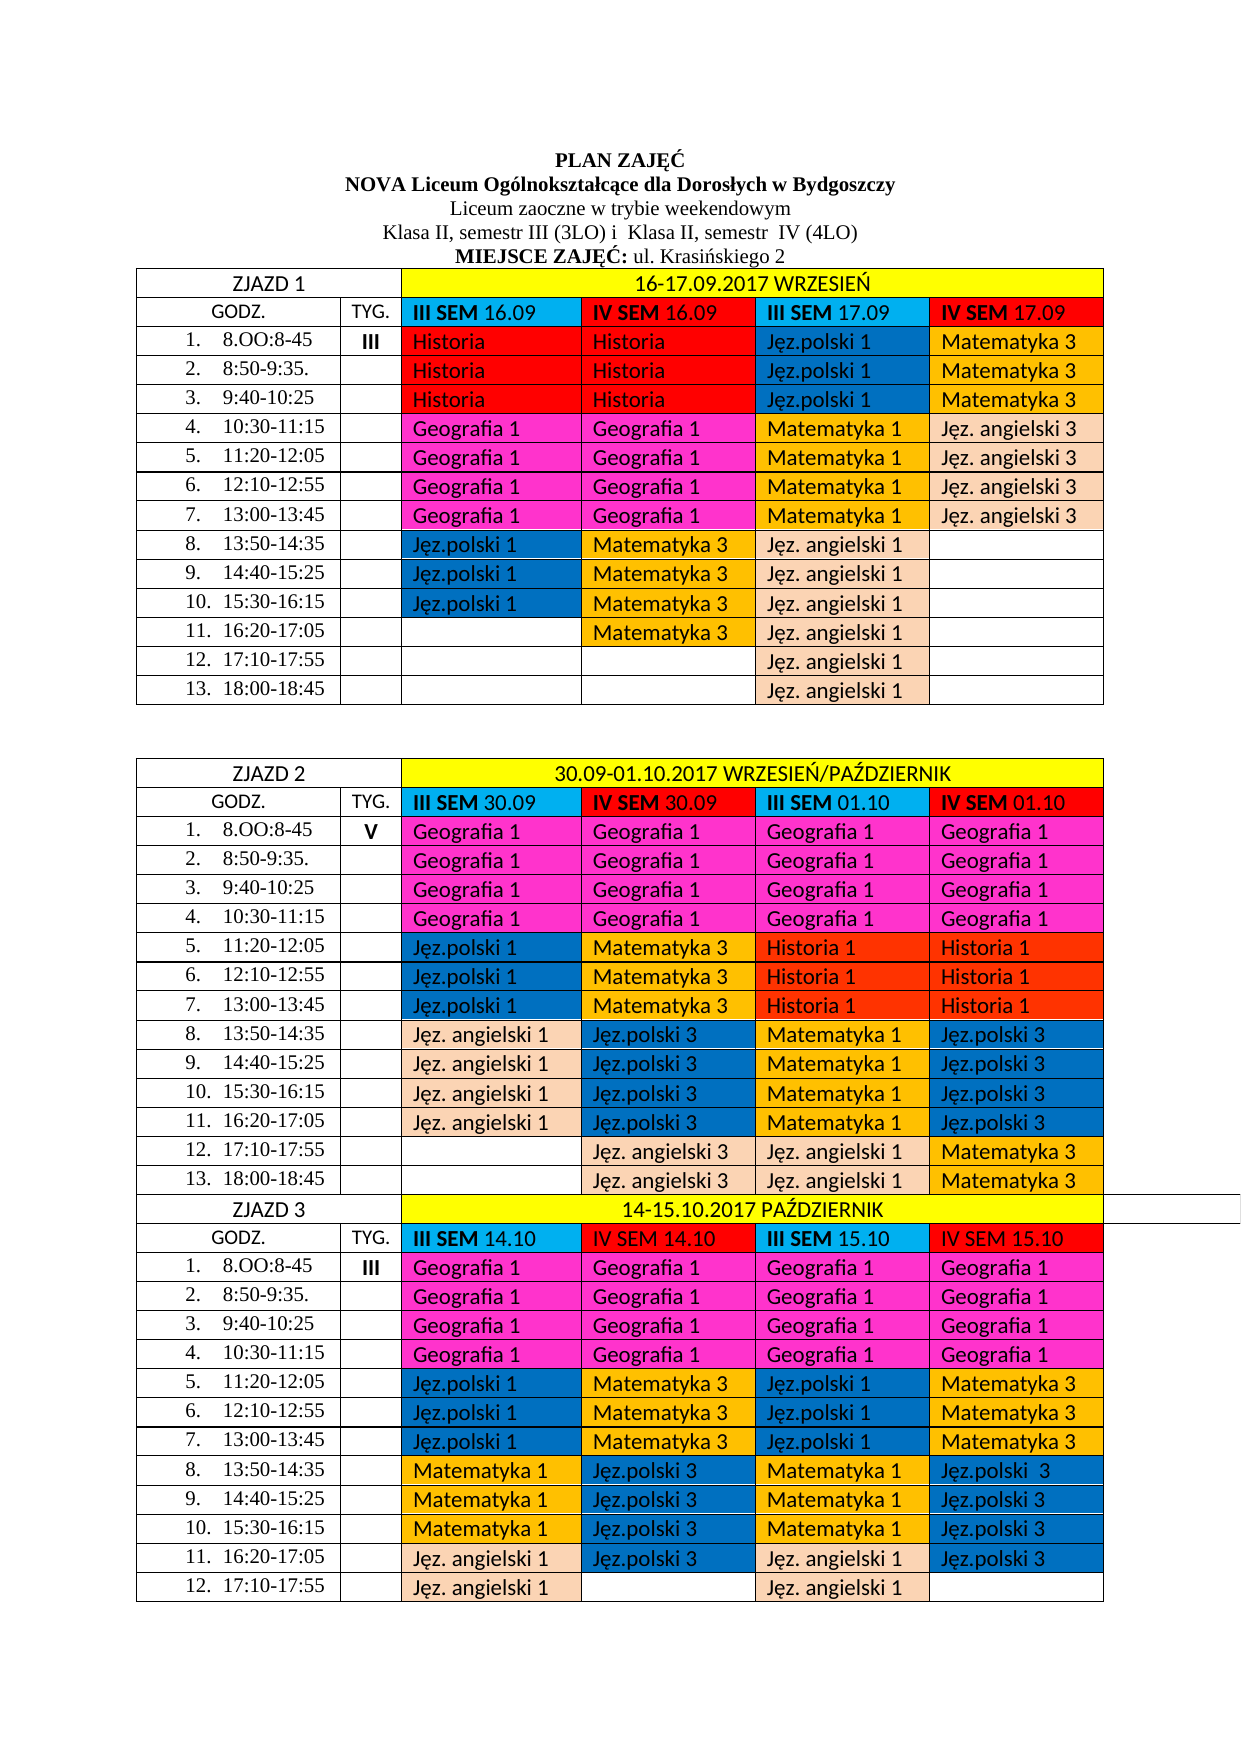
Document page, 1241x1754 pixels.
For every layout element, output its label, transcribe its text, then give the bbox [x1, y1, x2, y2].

table_cell 16:20-17:05 [137, 618, 340, 646]
text MIEJSCE ZAJĘĆ: ul. Krasińskiego 2 [148, 244, 1093, 268]
table_cell Geografia 1 [582, 1340, 755, 1368]
table_cell Matematyka 1 [756, 501, 929, 529]
table_cell Jęz. angielski 3 [582, 1166, 755, 1194]
table_cell Historia 1 [930, 933, 1103, 961]
table_cell 14:40-15:25 [137, 1486, 340, 1513]
table_cell Matematyka 3 [582, 933, 755, 961]
text Liceum zaoczne w trybie weekendowym [148, 196, 1093, 220]
table_cell 9:40-10:25 [137, 385, 340, 413]
table_cell III SEM 30.09 [402, 788, 581, 816]
table_cell 10:30-11:15 [137, 1340, 340, 1368]
table_cell [341, 963, 401, 990]
table_cell Matematyka 3 [582, 560, 755, 588]
table_cell IV SEM 14.10 [582, 1224, 755, 1252]
table_cell 13:50-14:35 [137, 1456, 340, 1484]
table_cell TYG. [341, 1224, 401, 1252]
table_cell 16:20-17:05 [137, 1108, 340, 1136]
table_cell Jęz.polski 3 [582, 1108, 755, 1136]
table_cell Geografia 1 [756, 846, 929, 874]
table_cell Geografia 1 [402, 1253, 581, 1281]
table_cell Geografia 1 [582, 1282, 755, 1310]
table_cell Geografia 1 [930, 817, 1103, 845]
table_cell 12:10-12:55 [137, 963, 340, 990]
table_cell Jęz. angielski 1 [756, 618, 929, 646]
table_cell IV SEM 16.09 [582, 298, 755, 326]
table_cell [341, 443, 401, 471]
table_cell Historia [402, 356, 581, 384]
table_cell Geografia 1 [402, 817, 581, 845]
table_cell Jęz.polski 1 [756, 1398, 929, 1426]
table_cell [341, 414, 401, 442]
table_cell Geografia 1 [582, 817, 755, 845]
table_cell [930, 531, 1103, 558]
table_cell [341, 501, 401, 529]
table_cell [341, 1573, 401, 1601]
table_cell Geografia 1 [582, 473, 755, 500]
table_cell 12:10-12:55 [137, 1398, 340, 1426]
table_cell 13:50-14:35 [137, 1021, 340, 1048]
table_cell Matematyka 3 [930, 1369, 1103, 1397]
table_cell Jęz.polski 1 [402, 531, 581, 558]
table_cell [402, 647, 581, 675]
table_cell Jęz. angielski 1 [756, 1544, 929, 1572]
table_cell Historia [582, 356, 755, 384]
table_cell [341, 618, 401, 646]
table_header ZJAZD 2 [137, 759, 401, 787]
table_cell [341, 1486, 401, 1513]
table_cell [341, 473, 401, 500]
table_cell Geografia 1 [930, 1253, 1103, 1281]
table_cell [341, 1050, 401, 1078]
table_cell [402, 618, 581, 646]
table_cell Geografia 1 [402, 443, 581, 471]
table_cell 11:20-12:05 [137, 933, 340, 961]
table_cell Jęz.polski 3 [582, 1456, 755, 1484]
text Klasa II, semestr III (3LO) i Klasa II, semestr IV (4LO) [148, 220, 1093, 244]
table_header ZJAZD 1 [137, 269, 401, 297]
table_cell Jęz.polski 3 [930, 1079, 1103, 1107]
table_cell Jęz. angielski 1 [402, 1021, 581, 1048]
table_cell Geografia 1 [582, 1311, 755, 1339]
table_cell Matematyka 1 [756, 1050, 929, 1078]
table_cell Geografia 1 [402, 846, 581, 874]
table_cell Historia 1 [756, 963, 929, 990]
table_cell Jęz. angielski 3 [582, 1137, 755, 1165]
table_cell Matematyka 3 [930, 385, 1103, 413]
table_cell Matematyka 3 [930, 1137, 1103, 1165]
table_cell Geografia 1 [930, 1282, 1103, 1310]
table_cell Jęz.polski 1 [402, 589, 581, 617]
table_cell Jęz.polski 3 [930, 1544, 1103, 1572]
table_cell 8.OO:8-45 [137, 817, 340, 845]
table_cell [930, 676, 1103, 704]
table_cell 8:50-9:35. [137, 846, 340, 874]
table_cell [341, 676, 401, 704]
table_cell Jęz. angielski 1 [756, 531, 929, 558]
table_cell 13:50-14:35 [137, 531, 340, 558]
table_cell IV SEM 15.10 [930, 1224, 1103, 1252]
table_cell Matematyka 1 [756, 1108, 929, 1136]
table_cell [930, 647, 1103, 675]
table_cell Jęz.polski 1 [756, 327, 929, 355]
table_cell V [341, 817, 401, 845]
table_cell [341, 904, 401, 932]
table_cell 11:20-12:05 [137, 443, 340, 471]
table_cell 16:20-17:05 [137, 1544, 340, 1572]
table_cell 13:00-13:45 [137, 991, 340, 1019]
table_cell 14-15.10.2017 PAŹDZIERNIK [402, 1195, 1103, 1223]
table_cell IV SEM 17.09 [930, 298, 1103, 326]
table_cell 8.OO:8-45 [137, 327, 340, 355]
table_cell 12:10-12:55 [137, 473, 340, 500]
table_cell [341, 1369, 401, 1397]
table_cell III [341, 1253, 401, 1281]
table_cell Jęz. angielski 1 [756, 1137, 929, 1165]
table_cell [341, 1456, 401, 1484]
table_cell Jęz.polski 3 [930, 1050, 1103, 1078]
table_cell Jęz.polski 1 [402, 1398, 581, 1426]
table_cell Matematyka 1 [756, 1486, 929, 1513]
table_cell Geografia 1 [756, 1340, 929, 1368]
table_cell Matematyka 1 [756, 1079, 929, 1107]
table_cell 8:50-9:35. [137, 1282, 340, 1310]
table_cell Historia 1 [756, 991, 929, 1019]
table_cell 15:30-16:15 [137, 1515, 340, 1543]
table_cell Jęz.polski 3 [930, 1515, 1103, 1543]
table_cell Jęz.polski 3 [930, 1486, 1103, 1513]
table_cell Geografia 1 [582, 1253, 755, 1281]
table_cell [930, 1573, 1103, 1601]
table_cell Jęz.polski 3 [582, 1050, 755, 1078]
table_cell [582, 1573, 755, 1601]
table_cell [341, 933, 401, 961]
table_cell [930, 589, 1103, 617]
table_cell Geografia 1 [930, 1340, 1103, 1368]
table_cell [341, 1079, 401, 1107]
table_cell 13:00-13:45 [137, 501, 340, 529]
table_cell Geografia 1 [582, 846, 755, 874]
table_cell Geografia 1 [930, 1311, 1103, 1339]
table_cell Matematyka 1 [756, 443, 929, 471]
table_cell [402, 1166, 581, 1194]
table_cell Jęz.polski 3 [930, 1021, 1103, 1048]
table_cell [341, 356, 401, 384]
table_cell [341, 846, 401, 874]
table_cell [341, 875, 401, 903]
table_cell Jęz. angielski 1 [756, 676, 929, 704]
table_cell Matematyka 3 [930, 327, 1103, 355]
table_cell Historia [582, 327, 755, 355]
table_cell Jęz.polski 1 [402, 963, 581, 990]
table_cell [582, 647, 755, 675]
table_cell [341, 531, 401, 558]
table_cell Jęz.polski 3 [582, 1486, 755, 1513]
table_header 30.09-01.10.2017 WRZESIEŃ/PAŹDZIERNIK [402, 759, 1103, 787]
table_cell Jęz. angielski 1 [402, 1544, 581, 1572]
table_cell [341, 1544, 401, 1572]
table_cell 8:50-9:35. [137, 356, 340, 384]
table_cell Jęz.polski 3 [582, 1544, 755, 1572]
table_cell Historia [402, 327, 581, 355]
table_cell Jęz.polski 3 [930, 1108, 1103, 1136]
table_cell III SEM 14.10 [402, 1224, 581, 1252]
table_cell Geografia 1 [756, 904, 929, 932]
table_cell Matematyka 1 [402, 1515, 581, 1543]
table_cell Matematyka 3 [582, 1369, 755, 1397]
table_cell 18:00-18:45 [137, 1166, 340, 1194]
table_cell [402, 1137, 581, 1165]
table_cell Jęz.polski 1 [402, 991, 581, 1019]
table_cell Geografia 1 [930, 875, 1103, 903]
table_cell GODZ. [137, 1224, 340, 1252]
table_cell Geografia 1 [930, 846, 1103, 874]
table_cell [341, 385, 401, 413]
table_cell [341, 1166, 401, 1194]
table_cell Jęz.polski 1 [756, 356, 929, 384]
table_cell Matematyka 1 [756, 1515, 929, 1543]
table_cell 17:10-17:55 [137, 1137, 340, 1165]
text NOVA Liceum Ogólnokształcące dla Dorosłych w Bydgoszczy [148, 172, 1093, 196]
table_cell Jęz.polski 1 [756, 385, 929, 413]
table_cell [341, 1398, 401, 1426]
table_cell Matematyka 1 [756, 1456, 929, 1484]
table_cell Geografia 1 [582, 875, 755, 903]
table_cell 11:20-12:05 [137, 1369, 340, 1397]
table_cell Matematyka 3 [582, 1428, 755, 1455]
table_cell GODZ. [137, 298, 340, 326]
table_cell Jęz. angielski 1 [756, 560, 929, 588]
table_cell Matematyka 3 [582, 963, 755, 990]
table_cell Jęz. angielski 3 [930, 501, 1103, 529]
table_cell Jęz. angielski 3 [930, 414, 1103, 442]
table_cell III SEM 01.10 [756, 788, 929, 816]
table_cell Matematyka 3 [582, 1398, 755, 1426]
table_cell Geografia 1 [756, 1253, 929, 1281]
table_cell Jęz. angielski 3 [930, 473, 1103, 500]
table_cell TYG. [341, 298, 401, 326]
table_cell 10:30-11:15 [137, 904, 340, 932]
table_cell IV SEM 01.10 [930, 788, 1103, 816]
table_cell Matematyka 1 [756, 414, 929, 442]
table_cell Matematyka 3 [582, 618, 755, 646]
table_cell [341, 647, 401, 675]
table_cell [341, 1515, 401, 1543]
table_cell Jęz.polski 1 [756, 1428, 929, 1455]
table_cell Jęz. angielski 1 [756, 647, 929, 675]
table_cell Geografia 1 [402, 1340, 581, 1368]
table_cell Historia [582, 385, 755, 413]
table_cell Matematyka 3 [582, 991, 755, 1019]
table_cell [341, 1340, 401, 1368]
table_cell Geografia 1 [582, 414, 755, 442]
table_cell Geografia 1 [756, 1311, 929, 1339]
table_cell Jęz.polski 1 [402, 1369, 581, 1397]
table_cell [402, 676, 581, 704]
table_cell [341, 589, 401, 617]
table_cell 18:00-18:45 [137, 676, 340, 704]
table_cell [930, 618, 1103, 646]
table_cell [341, 1311, 401, 1339]
table_cell Geografia 1 [402, 414, 581, 442]
table_cell Historia 1 [930, 963, 1103, 990]
table_cell Jęz.polski 3 [582, 1021, 755, 1048]
table_cell 15:30-16:15 [137, 589, 340, 617]
table_cell Geografia 1 [402, 473, 581, 500]
table_cell 8.OO:8-45 [137, 1253, 340, 1281]
table_cell Matematyka 1 [756, 473, 929, 500]
table_cell 14:40-15:25 [137, 560, 340, 588]
table_cell 9:40-10:25 [137, 1311, 340, 1339]
table_cell [341, 1428, 401, 1455]
table_cell [341, 1282, 401, 1310]
table_cell [341, 1108, 401, 1136]
table_cell Geografia 1 [582, 443, 755, 471]
table_cell Historia [402, 385, 581, 413]
table_cell [341, 1137, 401, 1165]
table_cell III SEM 15.10 [756, 1224, 929, 1252]
table_cell Jęz. angielski 1 [402, 1573, 581, 1601]
table_cell 17:10-17:55 [137, 1573, 340, 1601]
table_cell 9:40-10:25 [137, 875, 340, 903]
table_cell TYG. [341, 788, 401, 816]
table_cell Jęz. angielski 1 [402, 1108, 581, 1136]
table_cell Jęz.polski 1 [756, 1369, 929, 1397]
table_cell Jęz. angielski 3 [930, 443, 1103, 471]
table_cell Geografia 1 [402, 904, 581, 932]
table_cell III SEM 17.09 [756, 298, 929, 326]
table_cell Jęz. angielski 1 [402, 1079, 581, 1107]
table_cell Jęz. angielski 1 [756, 1166, 929, 1194]
table_cell Geografia 1 [756, 875, 929, 903]
table_cell Matematyka 3 [582, 531, 755, 558]
table_cell Geografia 1 [402, 875, 581, 903]
table_cell Matematyka 3 [930, 1166, 1103, 1194]
table_cell Historia 1 [756, 933, 929, 961]
table_cell Geografia 1 [756, 817, 929, 845]
table_cell Geografia 1 [582, 904, 755, 932]
table_cell [582, 676, 755, 704]
table_cell Matematyka 3 [930, 1428, 1103, 1455]
table_cell Jęz.polski 1 [402, 1428, 581, 1455]
table_cell Geografia 1 [756, 1282, 929, 1310]
table_cell Jęz.polski 1 [402, 560, 581, 588]
table_cell ZJAZD 3 [137, 1195, 401, 1223]
table_cell 15:30-16:15 [137, 1079, 340, 1107]
table_cell Matematyka 1 [756, 1021, 929, 1048]
text PLAN ZAJĘĆ [148, 148, 1093, 172]
table_cell [1104, 1195, 1240, 1223]
table_cell Matematyka 1 [402, 1486, 581, 1513]
table_cell III [341, 327, 401, 355]
table_cell IV SEM 30.09 [582, 788, 755, 816]
table_cell Matematyka 3 [930, 356, 1103, 384]
table_cell Jęz. angielski 1 [402, 1050, 581, 1078]
table_cell 14:40-15:25 [137, 1050, 340, 1078]
table_cell Jęz. angielski 1 [756, 1573, 929, 1601]
table_cell Jęz.polski 3 [582, 1079, 755, 1107]
table_cell Geografia 1 [402, 1282, 581, 1310]
table_cell Geografia 1 [582, 501, 755, 529]
table_cell [341, 1021, 401, 1048]
table_cell Geografia 1 [402, 1311, 581, 1339]
table_cell Jęz.polski 1 [402, 933, 581, 961]
table_cell Matematyka 1 [402, 1456, 581, 1484]
table_cell Geografia 1 [930, 904, 1103, 932]
table_cell Jęz.polski 3 [930, 1456, 1103, 1484]
table_cell [341, 560, 401, 588]
table_cell 10:30-11:15 [137, 414, 340, 442]
table_cell III SEM 16.09 [402, 298, 581, 326]
table_cell Jęz. angielski 1 [756, 589, 929, 617]
table_cell 17:10-17:55 [137, 647, 340, 675]
table_cell [930, 560, 1103, 588]
table_cell Matematyka 3 [582, 589, 755, 617]
table_cell Matematyka 3 [930, 1398, 1103, 1426]
table_cell Historia 1 [930, 991, 1103, 1019]
table_cell [341, 991, 401, 1019]
table_cell Jęz.polski 3 [582, 1515, 755, 1543]
table_header 16-17.09.2017 WRZESIEŃ [402, 269, 1103, 297]
table_cell 13:00-13:45 [137, 1428, 340, 1455]
table_cell Geografia 1 [402, 501, 581, 529]
table_cell GODZ. [137, 788, 340, 816]
